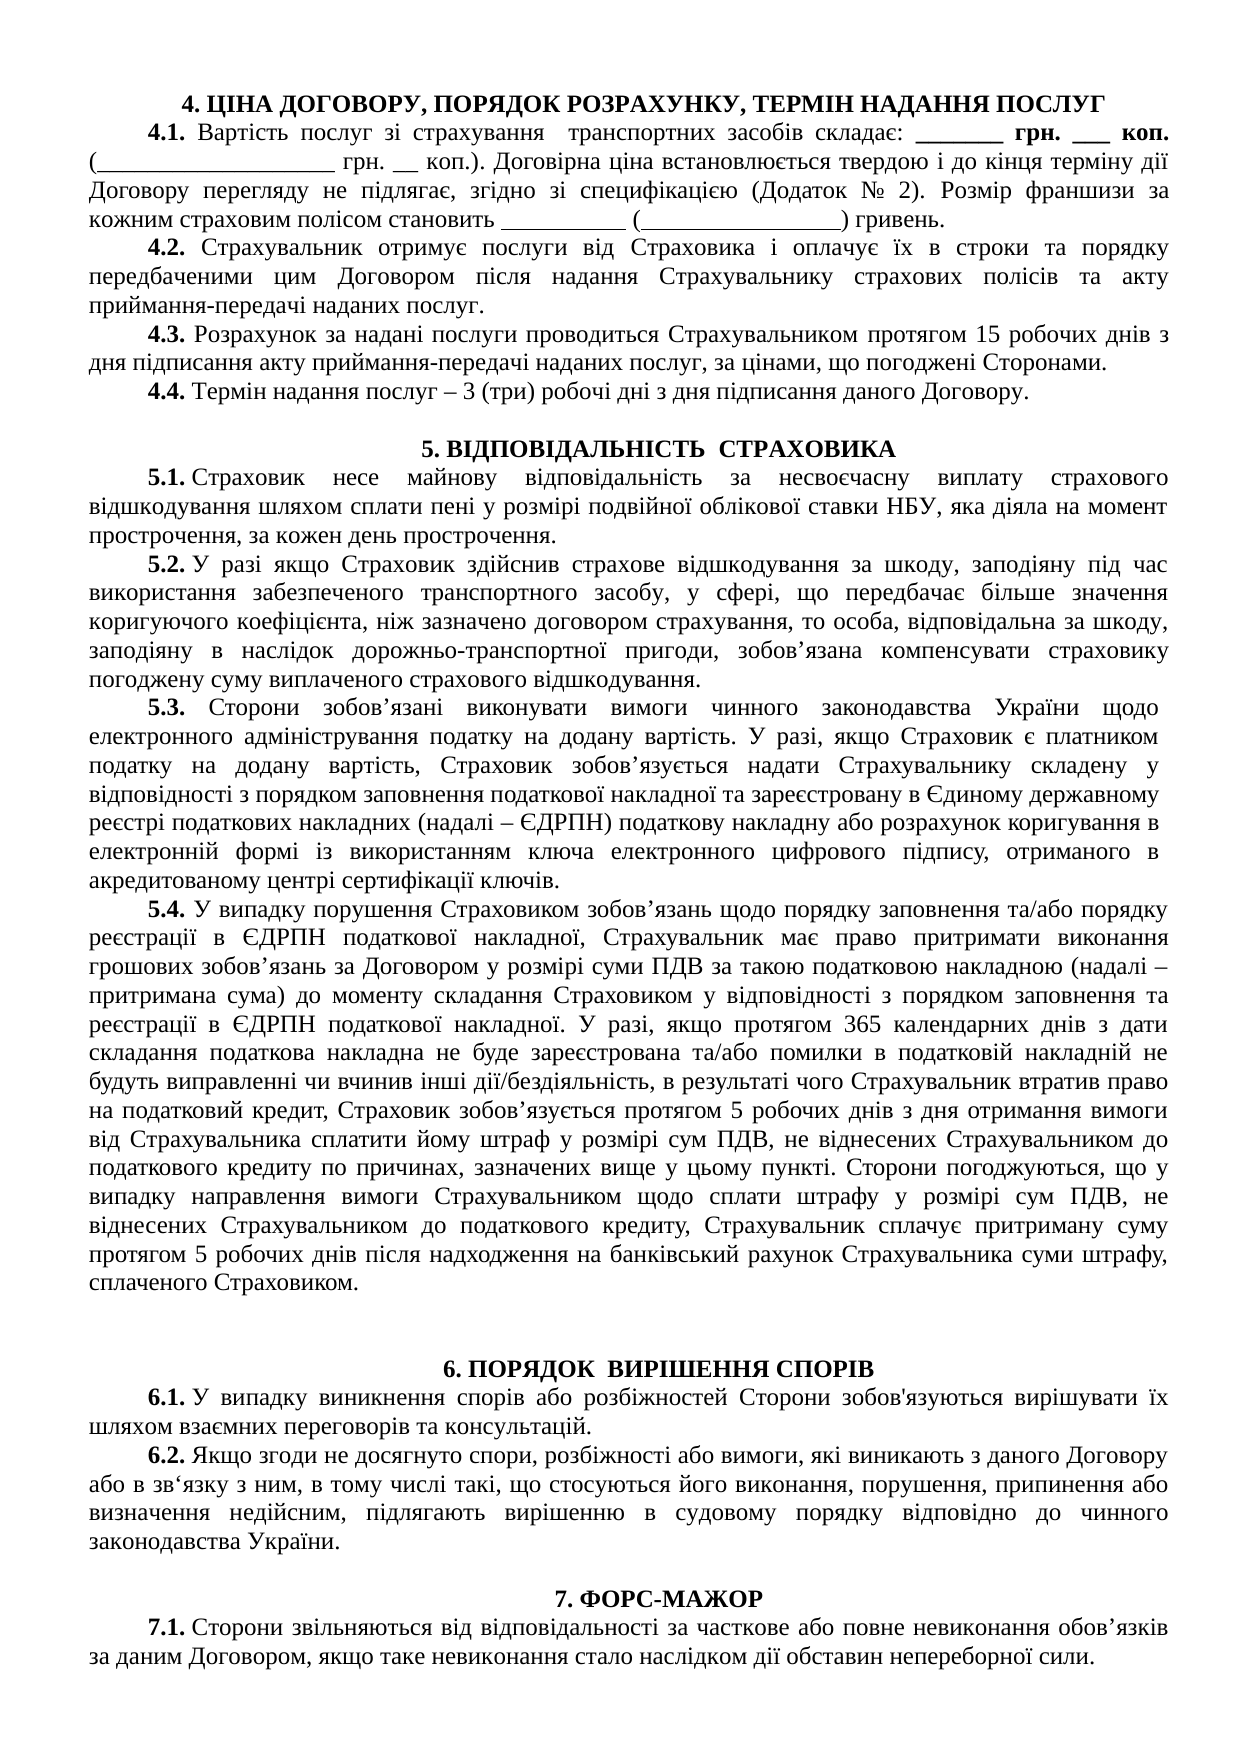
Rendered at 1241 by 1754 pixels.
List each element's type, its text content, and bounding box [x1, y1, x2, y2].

text 5.4. У випадку порушення Страховиком зобов’язань щодо порядку заповнення та/або порядку реєстрації в ЄДРПН податкової накладної, Страхувальник має право притримати виконання грошових зобов’язань за Договором у розмірі суми ПДВ за такою податковою накладною (надалі – притримана сума) до моменту складання Страховиком у відповідності з порядком заповнення та реєстрації в ЄДРПН податкової накладної. У разі, якщо протягом 365 календарних днів з дати складання податкова накладна не буде зареєстрована та/або помилки в податковій накладній не будуть виправленні чи вчинив інші дії/бездіяльність, в результаті чого Страхувальник втратив право на податковий кредит, Страховик зобов’язується протягом 5 робочих днів з дня отримання вимоги від Страхувальника сплатити йому штраф у розмірі сум ПДВ, не віднесених Страхувальником до податкового кредиту по причинах, зазначених вище у цьому пункті. Сторони погоджуються, що у випадку направлення вимоги Страхувальником щодо сплати штрафу у розмірі сум ПДВ, не віднесених Страхувальником до податкового кредиту, Страхувальник сплачує притриману суму протягом 5 робочих днів після надходження на банківський рахунок Страхувальника суми штрафу, сплаченого Страховиком. [89, 894, 1169, 1296]
text 6.1. У випадку виникнення спорів або розбіжностей Сторони зобов'язуються вирішувати їх шляхом взаємних переговорів та консультацій. [89, 1382, 1169, 1440]
text 4.2. Страхувальник отримує послуги від Страховика і оплачує їх в строки та порядку передбаченими цим Договором після надання Страхувальнику страхових полісів та акту приймання-передачі наданих послуг. [89, 232, 1169, 319]
text 6.2. Якщо згоди не досягнуто спори, розбіжності або вимоги, які виникають з даного Договору або в зв‘язку з ним, в тому числі такі, що стосуються його виконання, порушення, припинення або визначення недійсним, підлягають вирішенню в судовому порядку відповідно до чинного законодавства України. [89, 1440, 1169, 1555]
text 4.3. Розрахунок за надані послуги проводиться Страхувальником протягом 15 робочих днів з дня підписання акту приймання-передачі наданих послуг, за цінами, що погоджені Сторонами. [89, 319, 1169, 376]
text 4.1. Вартість послуг зі страхування транспортних засобів складає: _______ грн. ___ коп. (___________________ грн. __ коп.). Договірна ціна встановлюється твердою і до кінця терміну дії Договору перегляду не підлягає, згідно зі специфікацією (Додаток № 2). Розмір франшизи за кожним страховим полісом становить ( ) гривень. [89, 117, 1169, 232]
text 5.1. Страховик несе майнову відповідальність за несвоєчасну виплату страхового відшкодування шляхом сплати пені у розмірі подвійної облікової ставки НБУ, яка діяла на момент прострочення, за кожен день прострочення. [89, 462, 1169, 549]
text 5.3. Сторони зобов’язані виконувати вимоги чинного законодавства України щодо електронного адміністрування податку на додану вартість. У разі, якщо Страховик є платником податку на додану вартість, Страховик зобов’язується надати Страхувальнику складену у відповідності з порядком заповнення податкової накладної та зареєстровану в Єдиному державному реєстрі податкових накладних (надалі – ЄДРПН) податкову накладну або розрахунок коригування в електронній формі із використанням ключа електронного цифрового підпису, отриманого в акредитованому центрі сертифікації ключів. [89, 692, 1160, 894]
text 5.2. У разі якщо Страховик здійснив страхове відшкодування за шкоду, заподіяну під час використання забезпеченого транспортного засобу, у сфері, що передбачає більше значення коригуючого коефіцієнта, ніж зазначено договором страхування, то особа, відповідальна за шкоду, заподіяну в наслідок дорожньо-транспортної пригоди, зобов’язана компенсувати страховику погоджену суму виплаченого страхового відшкодування. [89, 549, 1169, 692]
text 5. ВІДПОВІДАЛЬНІСТЬ СТРАХОВИКА [89, 434, 1169, 462]
text 7.1. Сторони звільняються від відповідальності за часткове або повне невиконання обов’язків за даним Договором, якщо таке невиконання стало наслідком дії обставин непереборної сили. [89, 1612, 1169, 1670]
text 7. ФОРС-МАЖОР [89, 1584, 1169, 1612]
text 4.4. Термін надання послуг – 3 (три) робочі дні з дня підписання даного Договору. [89, 376, 1169, 405]
text 6. ПОРЯДОК ВИРІШЕННЯ СПОРІВ [89, 1354, 1169, 1382]
text 4. ЦІНА ДОГОВОРУ, ПОРЯДОК РОЗРАХУНКУ, ТЕРМІН НАДАННЯ ПОСЛУГ [89, 89, 1169, 117]
